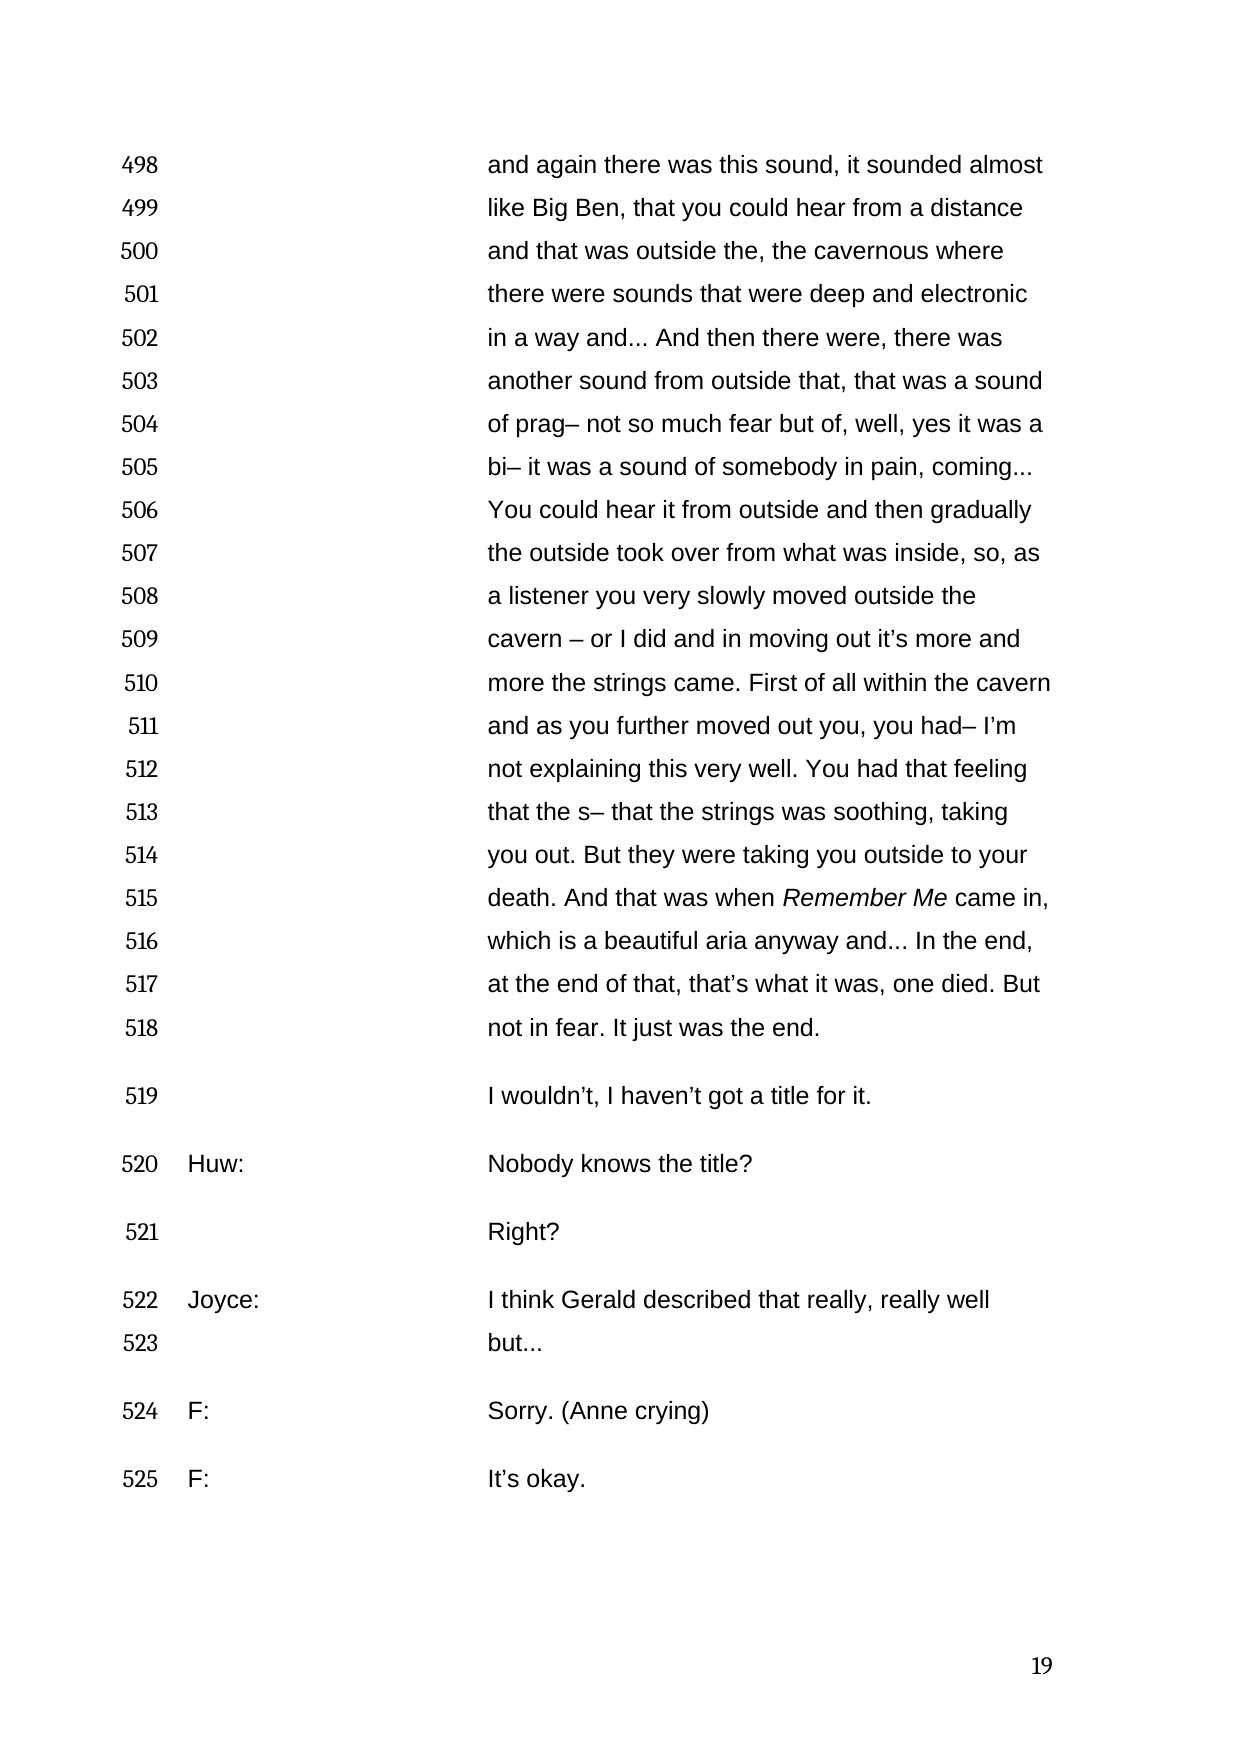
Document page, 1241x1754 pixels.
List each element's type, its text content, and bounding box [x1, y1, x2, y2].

text F: Sorry. (Anne crying) [187, 1396, 1053, 1425]
text Right? [187, 1217, 1053, 1246]
text Huw: Nobody knows the title? [187, 1149, 1053, 1177]
text I wouldn’t, I haven’t got a title for it. [187, 1081, 1053, 1109]
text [187, 150, 1053, 1041]
text F: It’s okay. [187, 1464, 1053, 1493]
text Joyce: I think Gerald described that really, really well but... [187, 1285, 1053, 1357]
